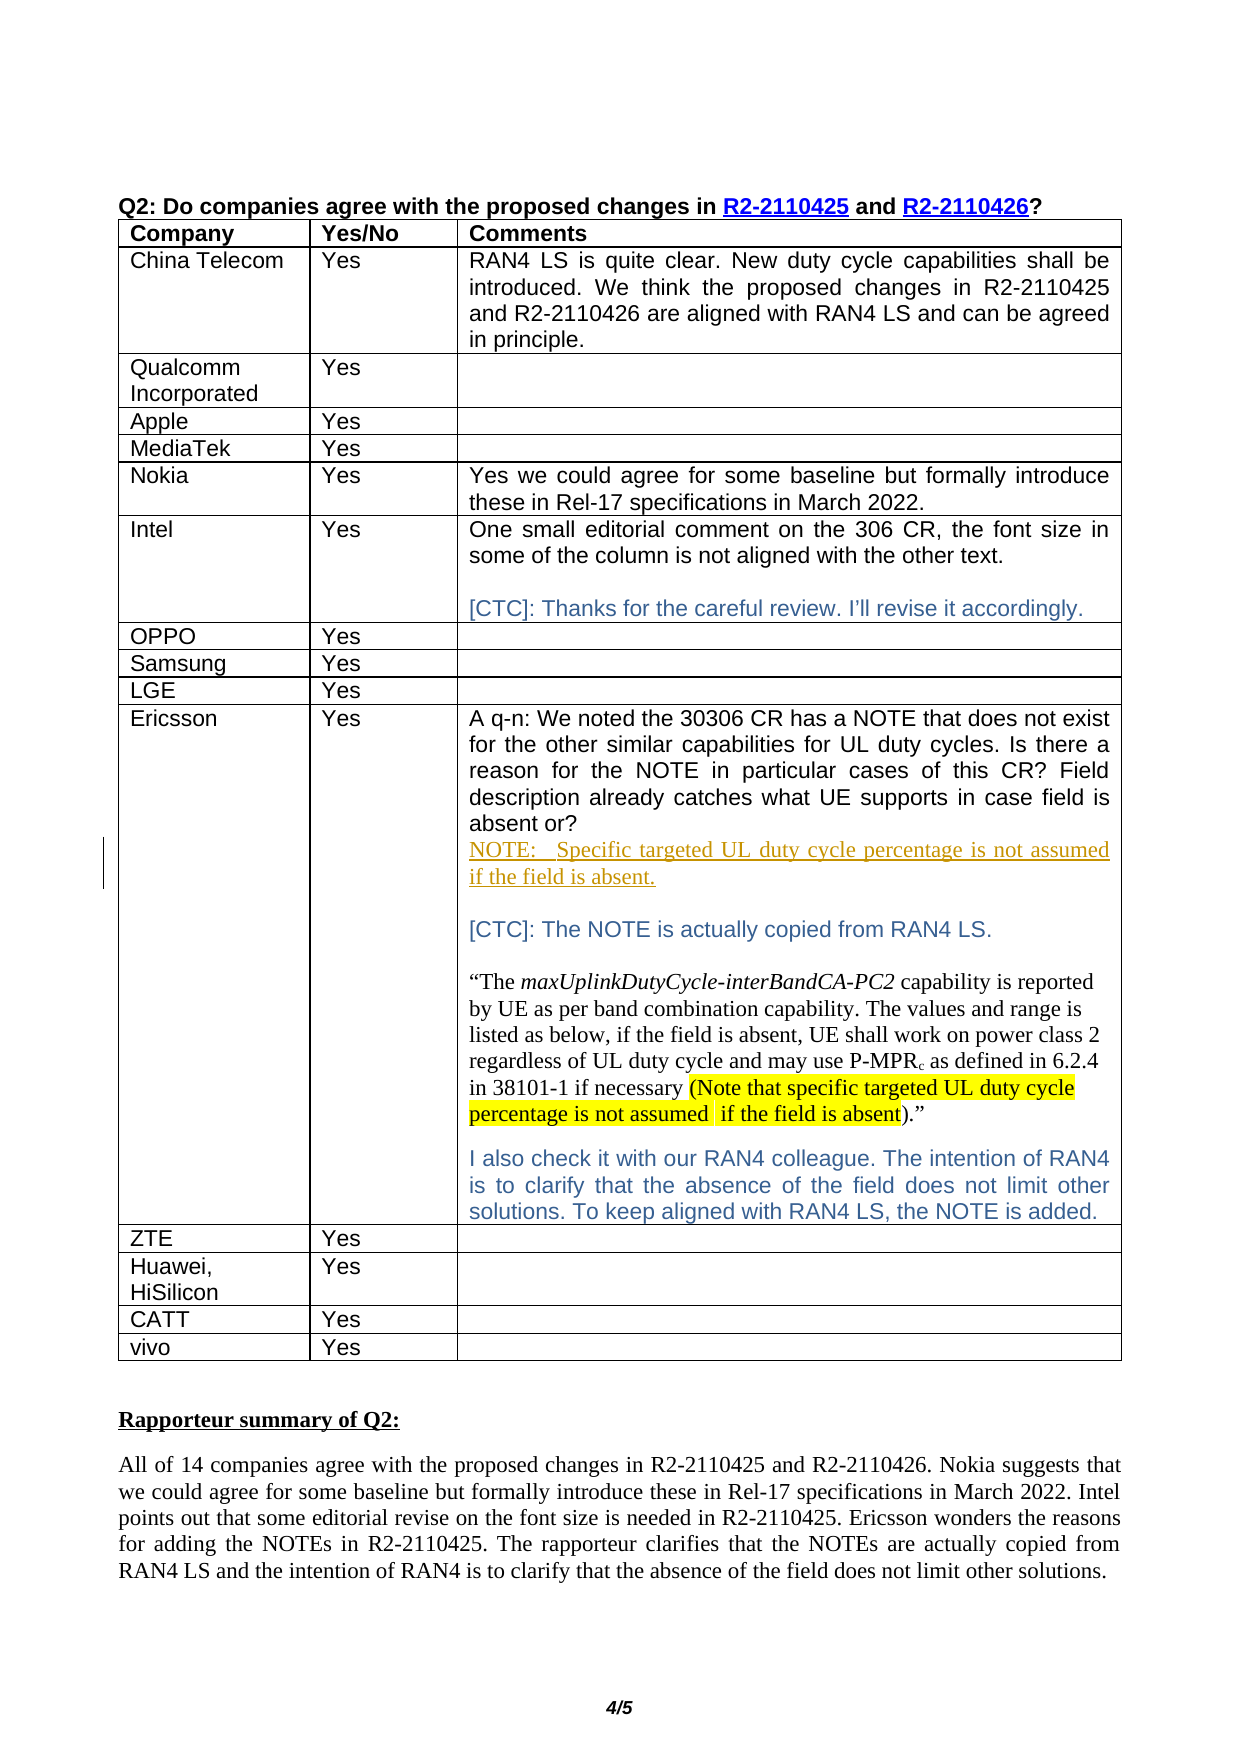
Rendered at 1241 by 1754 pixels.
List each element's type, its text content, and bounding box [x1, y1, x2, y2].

table_cell CATT [119, 1306, 309, 1333]
table_cell Yes [311, 463, 457, 515]
table_cell [458, 408, 1121, 434]
text Q2: Do companies agree with the proposed changes in R2-2110425 and R2-2110426? [118, 193, 1122, 219]
table_cell [458, 678, 1121, 704]
table_cell [458, 1306, 1121, 1333]
table_cell OPPO [119, 623, 309, 649]
table_cell Nokia [119, 463, 309, 515]
table_cell [458, 1334, 1121, 1360]
table_cell Yes [311, 705, 457, 1224]
table_header Yes/No [311, 220, 457, 246]
table_cell MediaTek [119, 435, 309, 461]
table_cell ZTE [119, 1225, 309, 1252]
table_cell LGE [119, 678, 309, 704]
table_cell [458, 1225, 1121, 1252]
table_cell Yes [311, 516, 457, 622]
table_cell One small editorial comment on the 306 CR, the font size in some of the column is not aligned with the other text. [CTC]: Thanks for the careful review. I’ll revise it accordingly. [458, 516, 1121, 622]
table_cell [458, 650, 1121, 676]
table_cell [458, 623, 1121, 649]
table_cell Yes [311, 1306, 457, 1333]
table_cell Yes [311, 1253, 457, 1305]
table_cell [458, 354, 1121, 407]
table_cell Ericsson [119, 705, 309, 1224]
table_cell A q-n: We noted the 30306 CR has a NOTE that does not exist for the other similar capabilities for UL duty cycles. Is there a reason for the NOTE in particular cases of this CR? Field description already catches what UE supports in case field is absent or? [CTC]: The NOTE is actually copied from RAN4 LS. “The maxUplinkDutyCycle-interBandCA-PC2 capability is reported by UE as per band combination capability. The values and range is listed as below, if the field is absent, UE shall work on power class 2 regardless of UL duty cycle and may use P-MPRc as defined in 6.2.4 in 38101-1 if necessary (Note that specific targeted UL duty cycle percentage is not assumed if the field is absent).” I also check it with our RAN4 colleague. The intention of RAN4 is to clarify that the absence of the field does not limit other solutions. To keep aligned with RAN4 LS, the NOTE is added. [458, 705, 1121, 1224]
table_cell Apple [119, 408, 309, 434]
table_cell China Telecom [119, 248, 309, 353]
table_cell Qualcomm Incorporated [119, 354, 309, 407]
table_header Company [119, 220, 309, 246]
table_cell Yes [311, 1225, 457, 1252]
table_cell [458, 1253, 1121, 1305]
table_cell RAN4 LS is quite clear. New duty cycle capabilities shall be introduced. We think the proposed changes in R2-2110425 and R2-2110426 are aligned with RAN4 LS and can be agreed in principle. [458, 248, 1121, 353]
table_cell Yes [311, 678, 457, 704]
table_cell Yes [311, 1334, 457, 1360]
table_cell Yes [311, 354, 457, 407]
table_cell Samsung [119, 650, 309, 676]
table_cell Intel [119, 516, 309, 622]
table_cell Yes [311, 248, 457, 353]
table_cell [458, 435, 1121, 461]
table_cell Yes we could agree for some baseline but formally introduce these in Rel-17 specifications in March 2022. [458, 463, 1121, 515]
text Rapporteur summary of Q2: [118, 1406, 1122, 1433]
table_header Comments [458, 220, 1121, 246]
table_cell vivo [119, 1334, 309, 1360]
table_cell Huawei, HiSilicon [119, 1253, 309, 1305]
table_cell Yes [311, 623, 457, 649]
text All of 14 companies agree with the proposed changes in R2-2110425 and R2-2110426. Nokia suggests that we could agree for some baseline but formally introduce these in Rel-17 specifications in March 2022. Intel points out that some editorial revise on the font size is needed in R2-2110425. Ericsson wonders the reasons for adding the NOTEs in R2-2110425. The rapporteur clarifies that the NOTEs are actually copied from RAN4 LS and the intention of RAN4 is to clarify that the absence of the field does not limit other solutions. [118, 1451, 1122, 1583]
table_cell Yes [311, 408, 457, 434]
table_cell Yes [311, 650, 457, 676]
table_cell Yes [311, 435, 457, 461]
